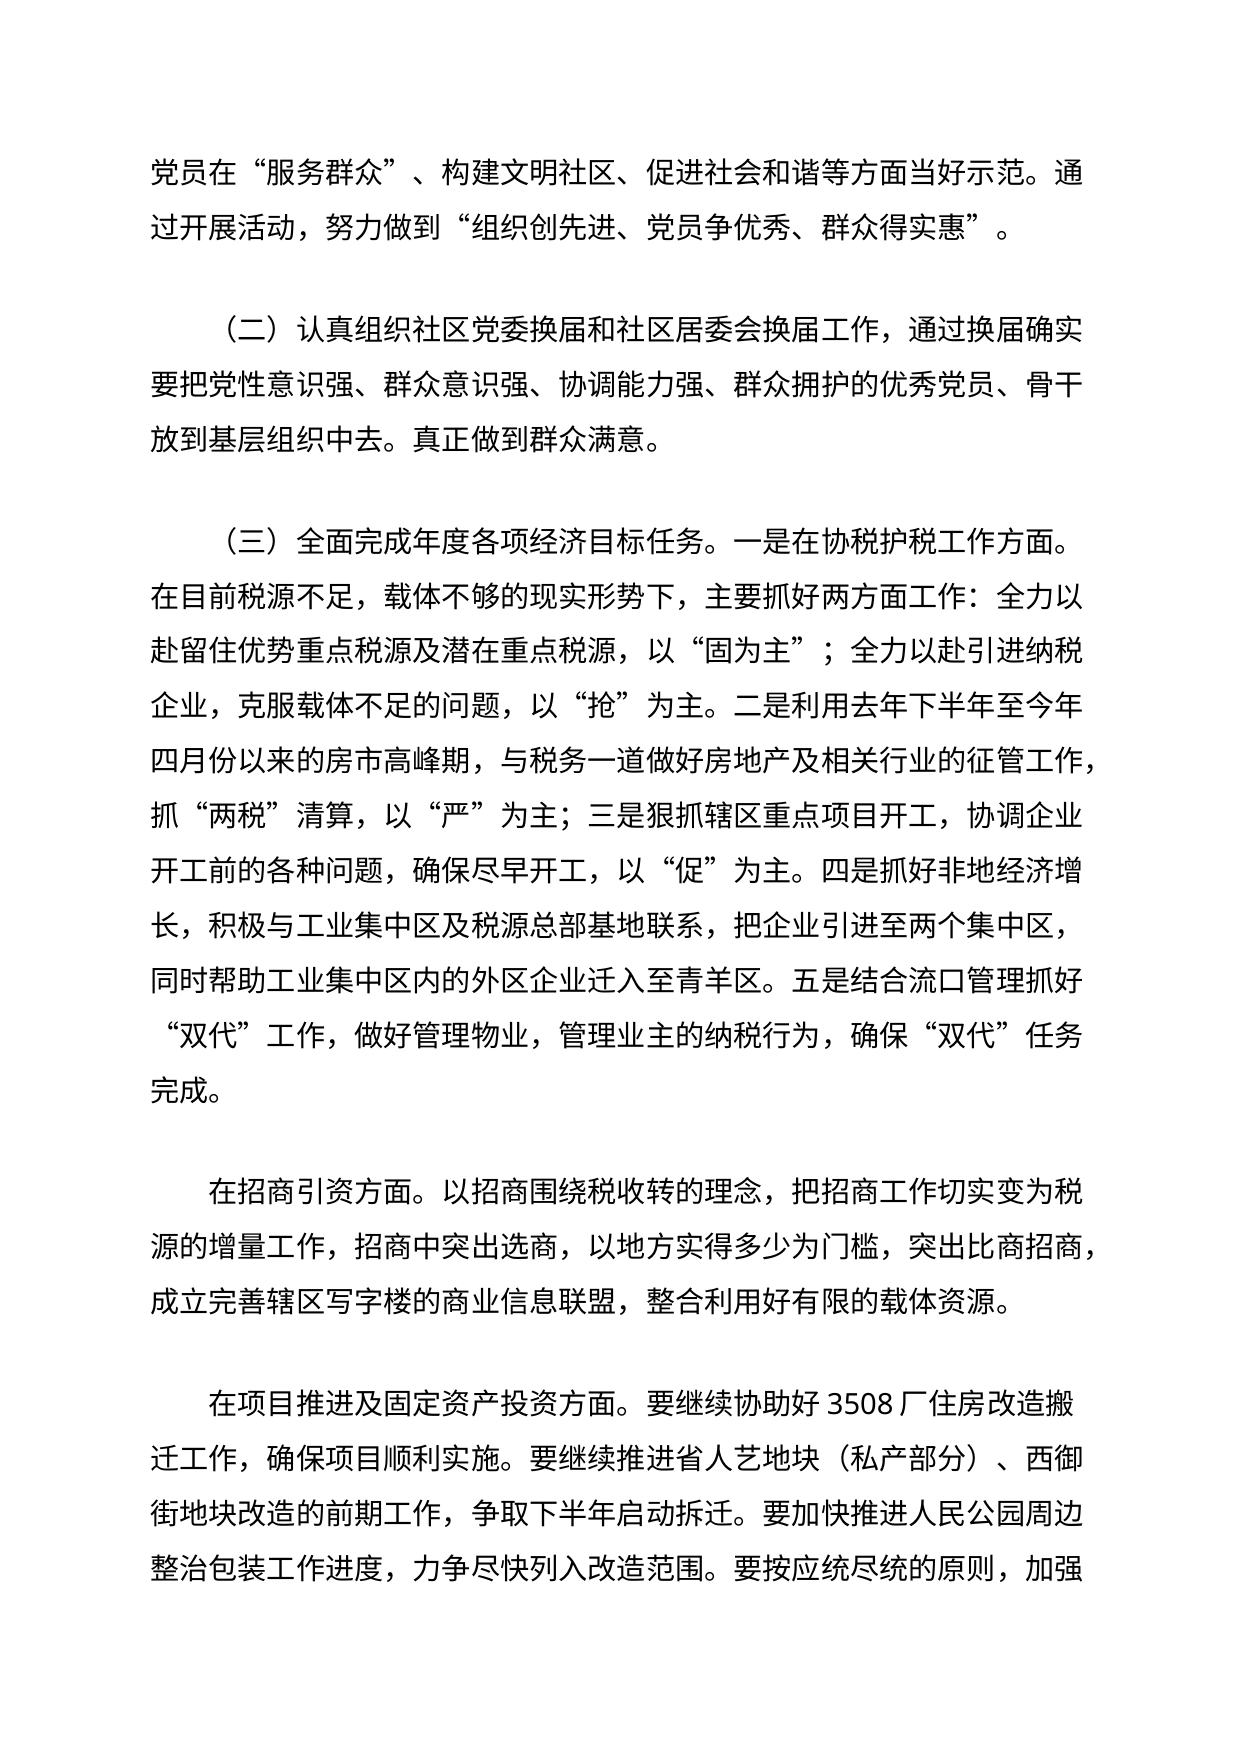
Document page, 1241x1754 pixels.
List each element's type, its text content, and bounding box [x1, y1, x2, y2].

text （二）认真组织社区党委换届和社区居委会换届工作，通过换届确实要把党性意识强、群众意识强、协调能力强、群众拥护的优秀党员、骨干放到基层组织中去。真正做到群众满意。 [150, 307, 1090, 459]
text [150, 1381, 1090, 1588]
text 在招商引资方面。以招商围绕税收转的理念，把招商工作切实变为税源的增量工作，招商中突出选商，以地方实得多少为门槛，突出比商招商，成立完善辖区写字楼的商业信息联盟，整合利用好有限的载体资源。 [150, 1169, 1090, 1321]
text （三）全面完成年度各项经济目标任务。一是在协税护税工作方面。在目前税源不足，载体不够的现实形势下，主要抓好两方面工作：全力以赴留住优势重点税源及潜在重点税源，以“固为主”；全力以赴引进纳税企业，克服载体不足的问题，以“抢”为主。二是利用去年下半年至今年四月份以来的房市高峰期，与税务一道做好房地产及相关行业的征管工作，抓“两税”清算，以“严”为主；三是狠抓辖区重点项目开工，协调企业开工前的各种问题，确保尽早开工，以“促”为主。四是抓好非地经济增长，积极与工业集中区及税源总部基地联系，把企业引进至两个集中区，同时帮助工业集中区内的外区企业迁入至青羊区。五是结合流口管理抓好“双代”工作，做好管理物业，管理业主的纳税行为，确保“双代”任务完成。 [150, 518, 1090, 1109]
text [150, 150, 1090, 247]
